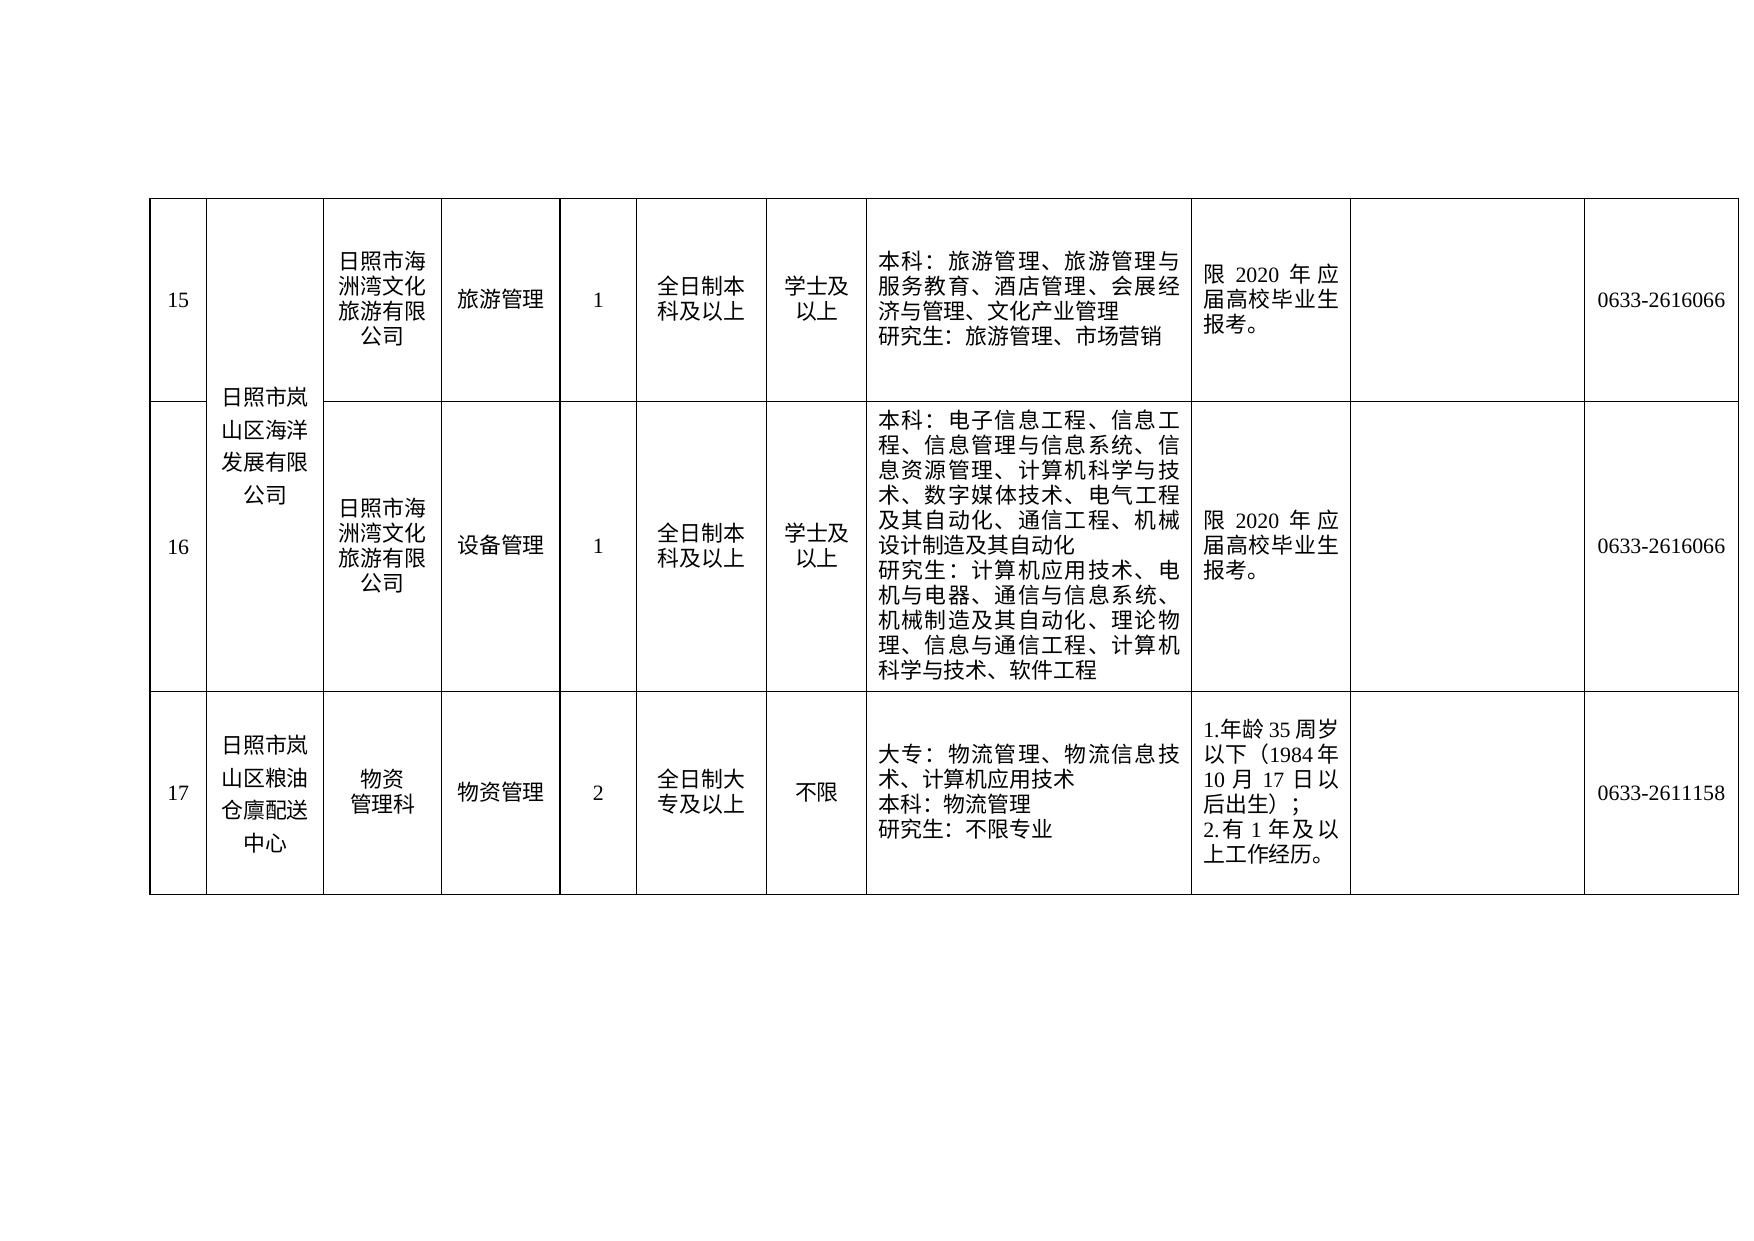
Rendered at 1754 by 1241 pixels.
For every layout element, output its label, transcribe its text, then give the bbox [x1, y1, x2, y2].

table_cell 0633-2616066 [1585, 402, 1738, 691]
table_cell 全日制本科及以上 [637, 402, 766, 691]
table_cell 大专：物流管理、物流信息技术、计算机应用技术 本科：物流管理 研究生：不限专业 [867, 692, 1191, 894]
table_cell 2 [561, 692, 636, 894]
table_cell 1.年龄35周岁以下（1984年10月17日以后出生）； 2.有1年及以上工作经历。 [1192, 692, 1350, 894]
table_cell 全日制本科及以上 [637, 199, 766, 401]
table_cell 16 [151, 402, 206, 691]
table_cell 日照市海洲湾文化旅游有限公司 [324, 402, 441, 691]
table_cell 日照市岚山区粮油仓廪配送中心 [207, 692, 323, 894]
table_cell 旅游管理 [442, 199, 559, 401]
table_cell 17 [151, 692, 206, 894]
table_cell 学士及以上 [767, 199, 866, 401]
table_cell [1351, 402, 1584, 691]
table_cell 不限 [767, 692, 866, 894]
table_cell 设备管理 [442, 402, 559, 691]
table_cell 15 [151, 199, 206, 401]
table_cell 日照市岚山区海洋发展有限公司 [207, 199, 323, 691]
table_cell 0633-2611158 [1585, 692, 1738, 894]
table_cell 1 [561, 402, 636, 691]
table_cell 限2020年应届高校毕业生报考。 [1192, 402, 1350, 691]
table_cell 物资管理 [442, 692, 559, 894]
table_cell 物资 管理科 [324, 692, 441, 894]
table_cell 0633-2616066 [1585, 199, 1738, 401]
table_cell 限2020年应届高校毕业生报考。 [1192, 199, 1350, 401]
table_cell 本科：旅游管理、旅游管理与服务教育、酒店管理、会展经济与管理、文化产业管理 研究生：旅游管理、市场营销 [867, 199, 1191, 401]
table_cell 学士及以上 [767, 402, 866, 691]
table_cell 本科：电子信息工程、信息工程、信息管理与信息系统、信息资源管理、计算机科学与技术、数字媒体技术、电气工程及其自动化、通信工程、机械设计制造及其自动化 研究生：计算机应用技术、电机与电器、通信与信息系统、机械制造及其自动化、理论物理、信息与通信工程、计算机科学与技术、软件工程 [867, 402, 1191, 691]
table_cell 日照市海洲湾文化旅游有限公司 [324, 199, 441, 401]
table_cell [1351, 692, 1584, 894]
table_cell [1351, 199, 1584, 401]
table_cell 全日制大专及以上 [637, 692, 766, 894]
table_cell 1 [561, 199, 636, 401]
